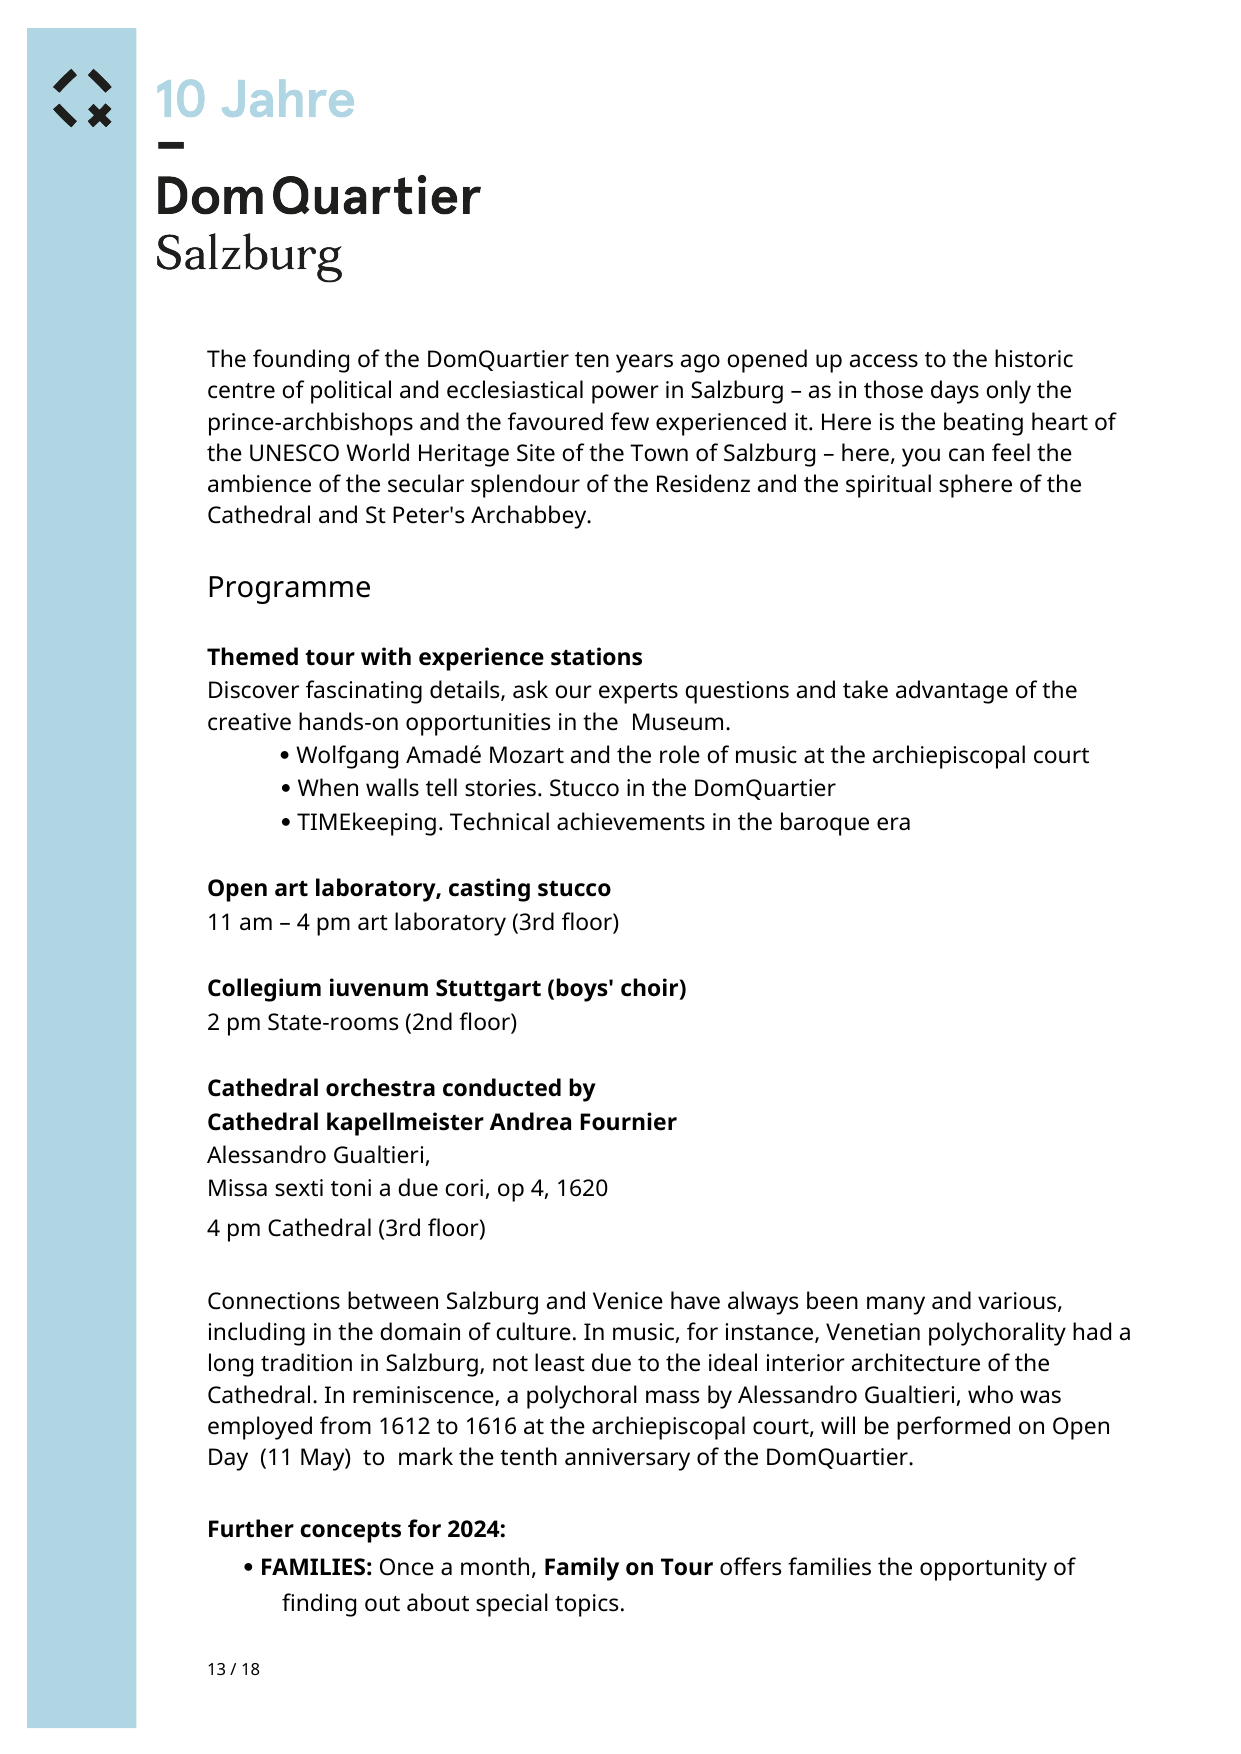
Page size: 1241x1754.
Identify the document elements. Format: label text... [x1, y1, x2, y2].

text When walls tell stories. Stucco in the DomQuartier [282, 772, 1140, 804]
text Programme [207, 566, 1140, 606]
text 2 pm State-rooms (2nd floor) [207, 1006, 1140, 1037]
picture [14, 44, 517, 300]
text Cathedral orchestra conducted by [207, 1072, 1140, 1104]
text Connections between Salzburg and Venice have always been many and various, including in the domain of culture. In music, for instance, Venetian polychorality had a long tradition in Salzburg, not least due to the ideal interior architecture of the Cathedral. In reminiscence, a polychoral mass by Alessandro Gualtieri, who was employed from 1612 to 1616 at the archiepiscopal court, will be performed on Open Day (11 May) to mark the tenth anniversary of the DomQuartier. [207, 1285, 1140, 1472]
text TIMEkeeping. Technical achievements in the baroque era [282, 806, 1140, 837]
text The founding of the DomQuartier ten years ago opened up access to the historic centre of political and ecclesiastical power in Salzburg – as in those days only the prince-archbishops and the favoured few experienced it. Here is the beating heart of the UNESCO World Heritage Site of the Town of Salzburg – here, you can feel the ambience of the secular splendour of the Residenz and the spiritual sphere of the Cathedral and St Peter's Archabbey. [207, 343, 1140, 531]
text Cathedral kapellmeister Andrea Fournier [207, 1106, 1140, 1137]
text 4 pm Cathedral (3rd floor) [207, 1206, 1140, 1243]
text 11 am – 4 pm art laboratory (3rd floor) [207, 906, 1140, 937]
text FAMILIES: Once a month, Family on Tour offers families the opportunity of finding out about special topics. [244, 1551, 1140, 1618]
text Open art laboratory, casting stucco [207, 872, 1140, 904]
text Missa sexti toni a due cori, op 4, 1620 [207, 1172, 1140, 1204]
text Further concepts for 2024: [207, 1512, 1140, 1544]
text Themed tour with experience stations [207, 641, 1140, 672]
text Wolfgang Amadé Mozart and the role of music at the archiepiscopal court [207, 739, 1140, 770]
text Discover fascinating details, ask our experts questions and take advantage of the creative hands-on opportunities in the Museum. [207, 674, 1140, 737]
text Alessandro Gualtieri, [207, 1139, 1140, 1170]
text Collegium iuvenum Stuttgart (boys' choir) [207, 972, 1140, 1004]
